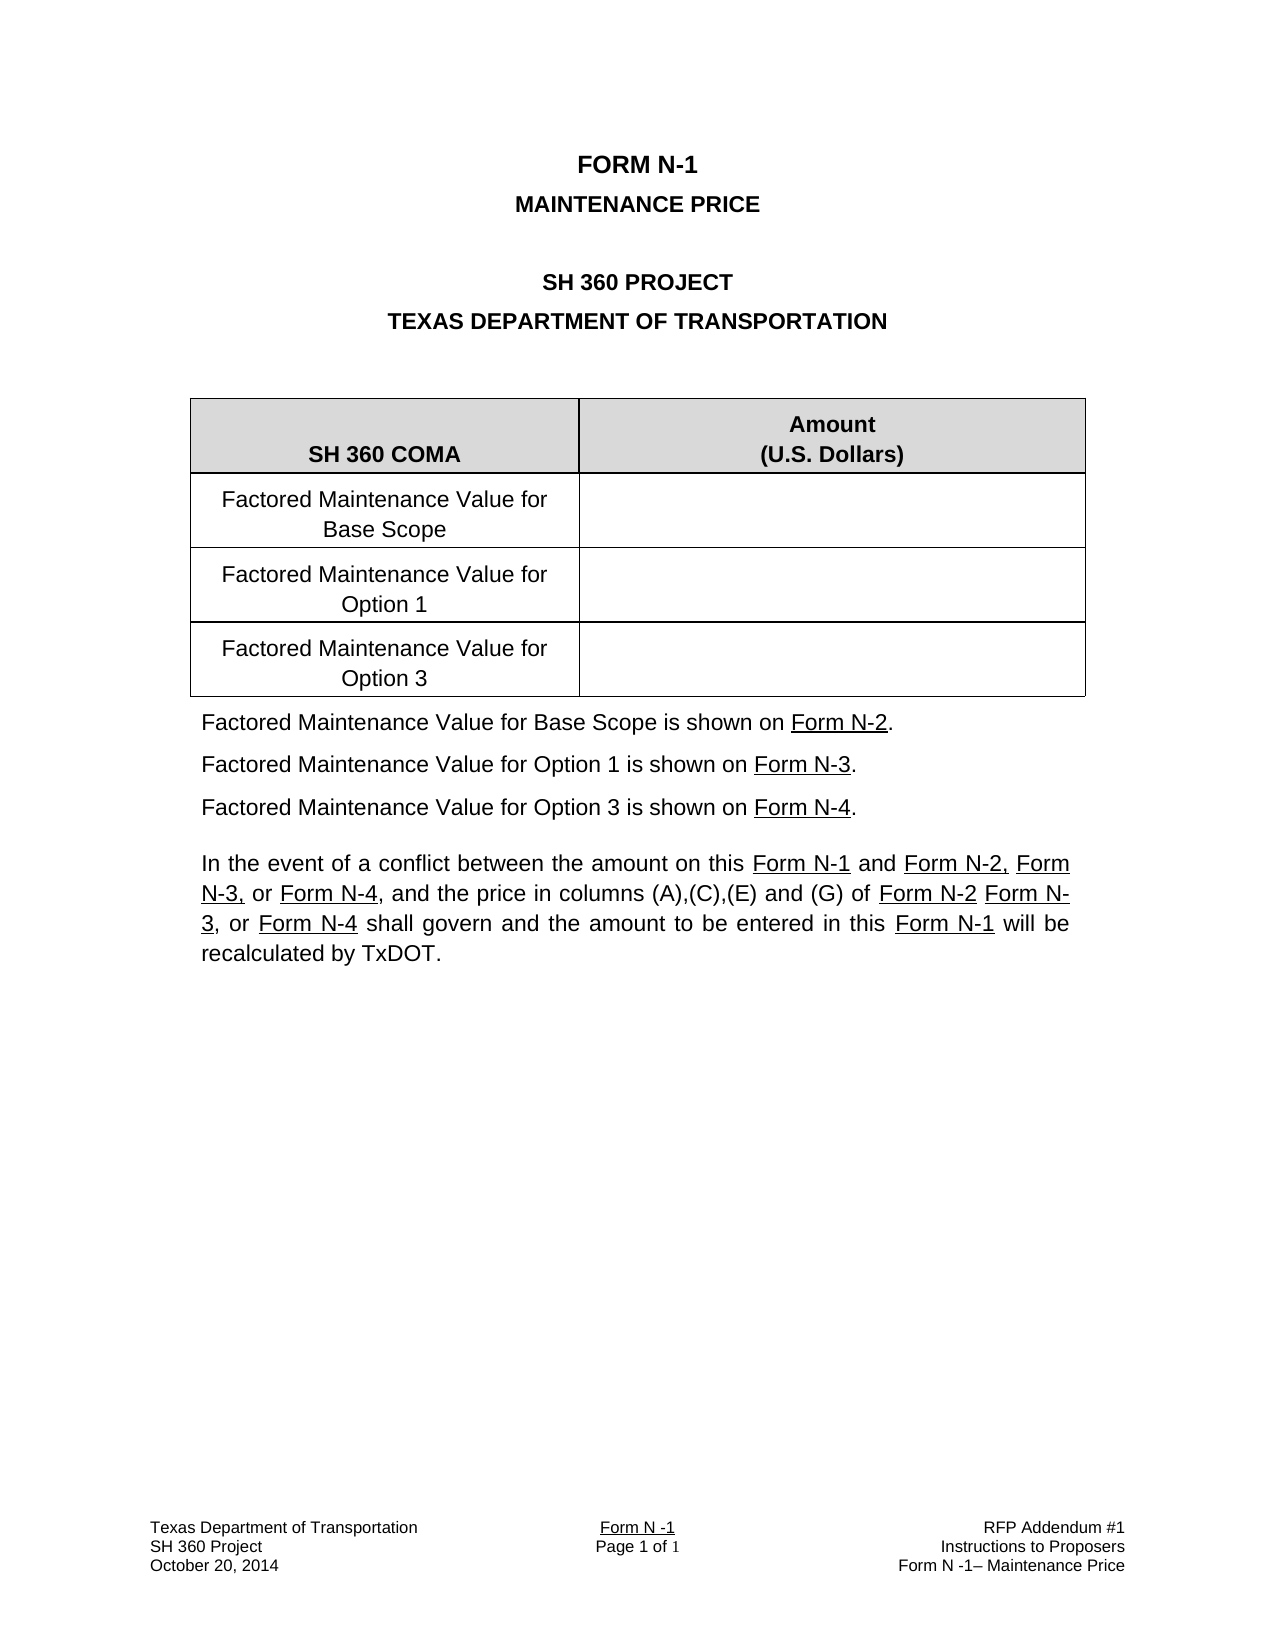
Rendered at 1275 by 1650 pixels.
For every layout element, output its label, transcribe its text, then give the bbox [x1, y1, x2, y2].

text FORM N-1 [150, 150, 1125, 179]
text SH 360 Project [150, 269, 1125, 295]
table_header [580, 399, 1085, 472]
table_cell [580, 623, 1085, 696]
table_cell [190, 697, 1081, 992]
text Maintenance PRICE [150, 191, 1125, 218]
text Texas Department of Transportation [150, 308, 1125, 334]
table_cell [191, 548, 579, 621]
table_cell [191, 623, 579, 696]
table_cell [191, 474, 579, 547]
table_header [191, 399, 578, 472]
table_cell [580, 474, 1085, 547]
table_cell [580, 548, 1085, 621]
